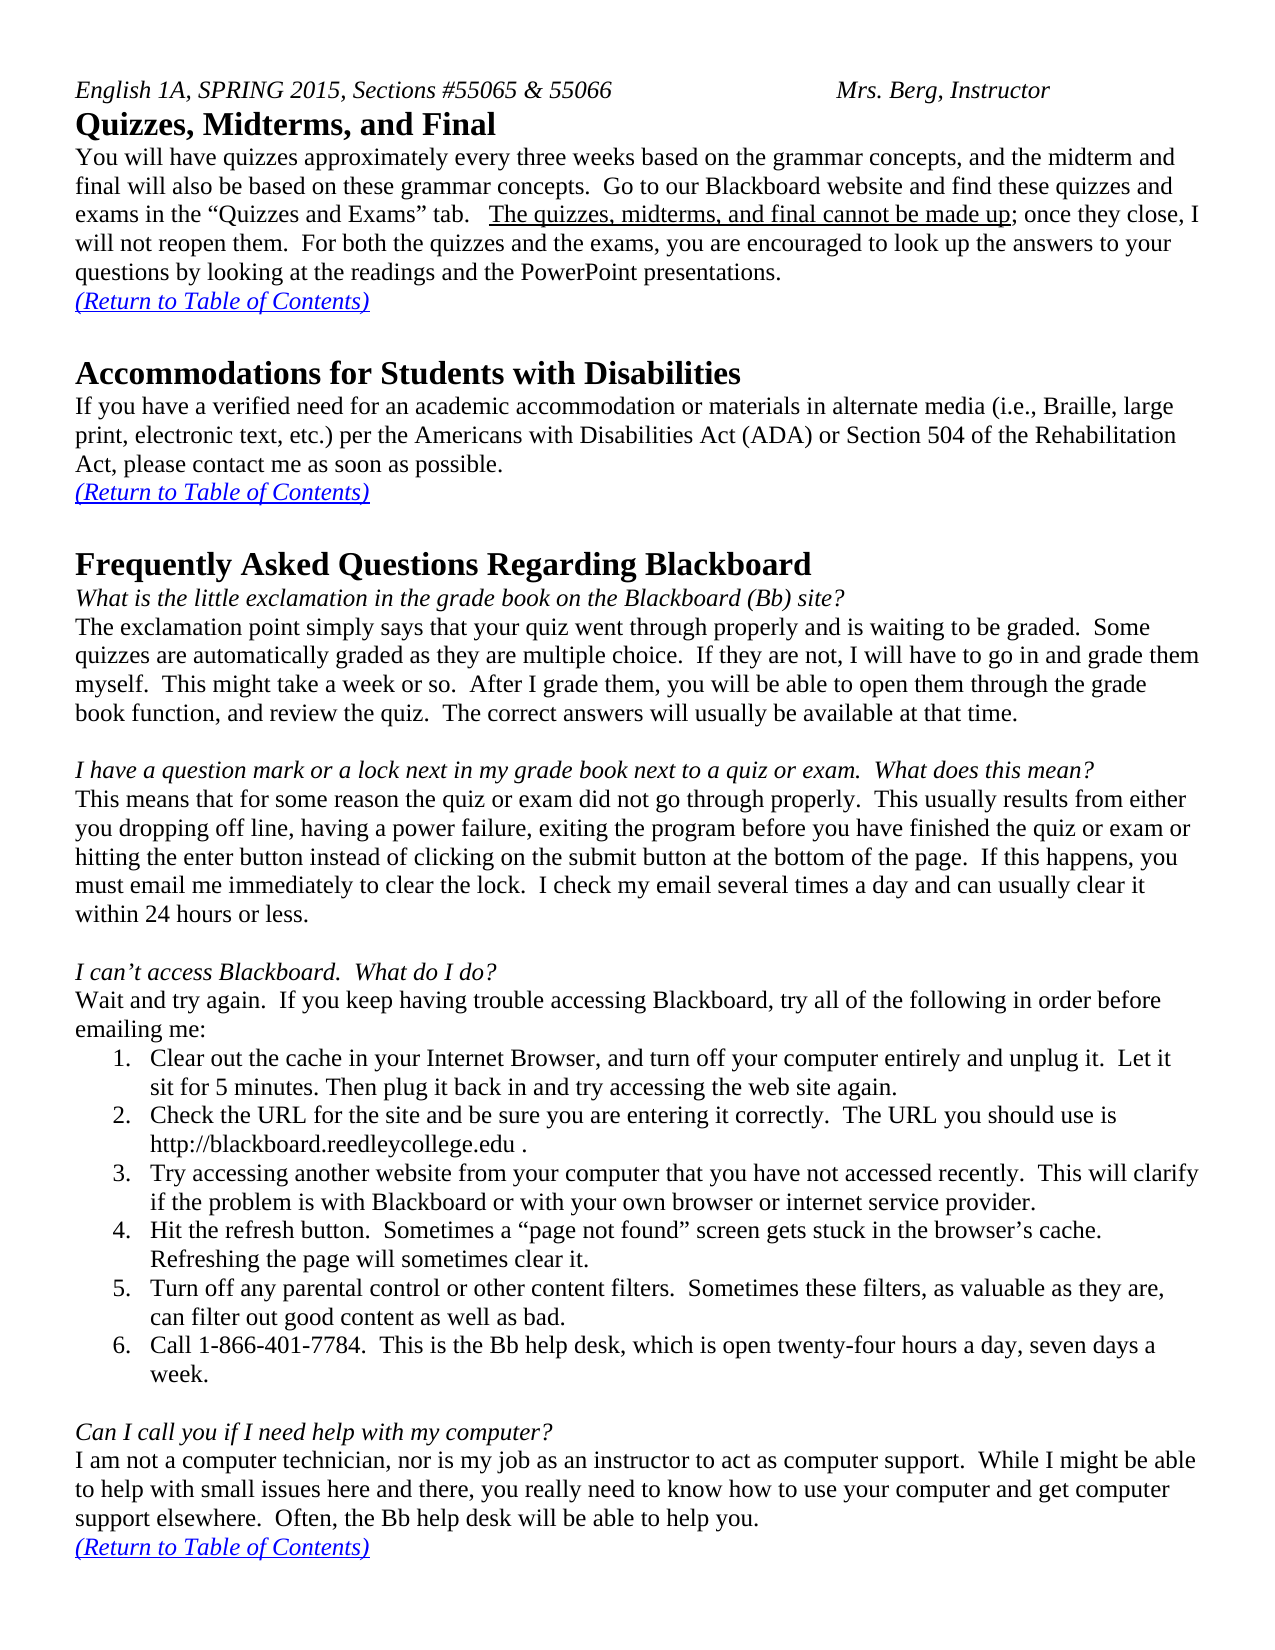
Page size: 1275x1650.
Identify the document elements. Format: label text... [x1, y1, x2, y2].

text I can’t access Blackboard. What do I do? [75, 957, 1200, 985]
list Try accessing another website from your computer that you have not accessed recently. This will clarify if the problem is with Blackboard or with your own browser or internet service provider. [112, 1158, 1200, 1215]
text Frequently Asked Questions Regarding Blackboard [75, 544, 1200, 583]
text I have a question mark or a lock next in my grade book next to a quiz or exam. What does this mean? [75, 755, 1200, 784]
text (Return to Table of Contents) [75, 477, 1200, 506]
text If you have a verified need for an academic accommodation or materials in alternate media (i.e., Braille, large print, electronic text, etc.) per the Americans with Disabilities Act (ADA) or Section 504 of the Rehabilitation Act, please contact me as soon as possible. [75, 391, 1200, 477]
text This means that for some reason the quiz or exam did not go through properly. This usually results from either you dropping off line, having a power failure, exiting the program before you have finished the quiz or exam or hitting the enter button instead of clicking on the submit button at the bottom of the page. If this happens, you must email me immediately to clear the lock. I check my email several times a day and can usually clear it within 24 hours or less. [75, 784, 1200, 928]
subtitle Accommodations for Students with Disabilities [75, 353, 1200, 391]
list Clear out the cache in your Internet Browser, and turn off your computer entirely and unplug it. Let it sit for 5 minutes. Then plug it back in and try accessing the web site again. [112, 1043, 1200, 1100]
subtitle Quizzes, Midterms, and Final [75, 104, 1200, 142]
list Turn off any parental control or other content filters. Sometimes these filters, as valuable as they are, can filter out good content as well as bad. [112, 1273, 1200, 1330]
text What is the little exclamation in the grade book on the Blackboard (Bb) site? [75, 583, 1200, 612]
text (Return to Table of Contents) [75, 286, 1200, 314]
text (Return to Table of Contents) [75, 1532, 1200, 1560]
subtitle You will have quizzes approximately every three weeks based on the grammar concepts, and the midterm and final will also be based on these grammar concepts. Go to our Blackboard website and find these quizzes and exams in the “Quizzes and Exams” tab. The quizzes, midterms, and final cannot be made up; once they close, I will not reopen them. For both the quizzes and the exams, you are encouraged to look up the answers to your questions by looking at the readings and the PowerPoint presentations. [75, 142, 1200, 286]
text Can I call you if I need help with my computer? [75, 1417, 1200, 1445]
list Call 1-866-401-7784. This is the Bb help desk, which is open twenty-four hours a day, seven days a week. [112, 1330, 1200, 1388]
text Wait and try again. If you keep having trouble accessing Blackboard, try all of the following in order before emailing me: [75, 985, 1200, 1043]
text I am not a computer technician, nor is my job as an instructor to act as computer support. While I might be able to help with small issues here and there, you really need to know how to use your computer and get computer support elsewhere. Often, the Bb help desk will be able to help you. [75, 1445, 1200, 1532]
list Hit the refresh button. Sometimes a “page not found” screen gets stuck in the browser’s cache. Refreshing the page will sometimes clear it. [112, 1215, 1200, 1273]
list Check the URL for the site and be sure you are entering it correctly. The URL you should use is http://blackboard.reedleycollege.edu . [112, 1100, 1200, 1158]
text The exclamation point simply says that your quiz went through properly and is waiting to be graded. Some quizzes are automatically graded as they are multiple choice. If they are not, I will have to go in and grade them myself. This might take a week or so. After I grade them, you will be able to open them through the grade book function, and review the quiz. The correct answers will usually be available at that time. [75, 612, 1200, 727]
